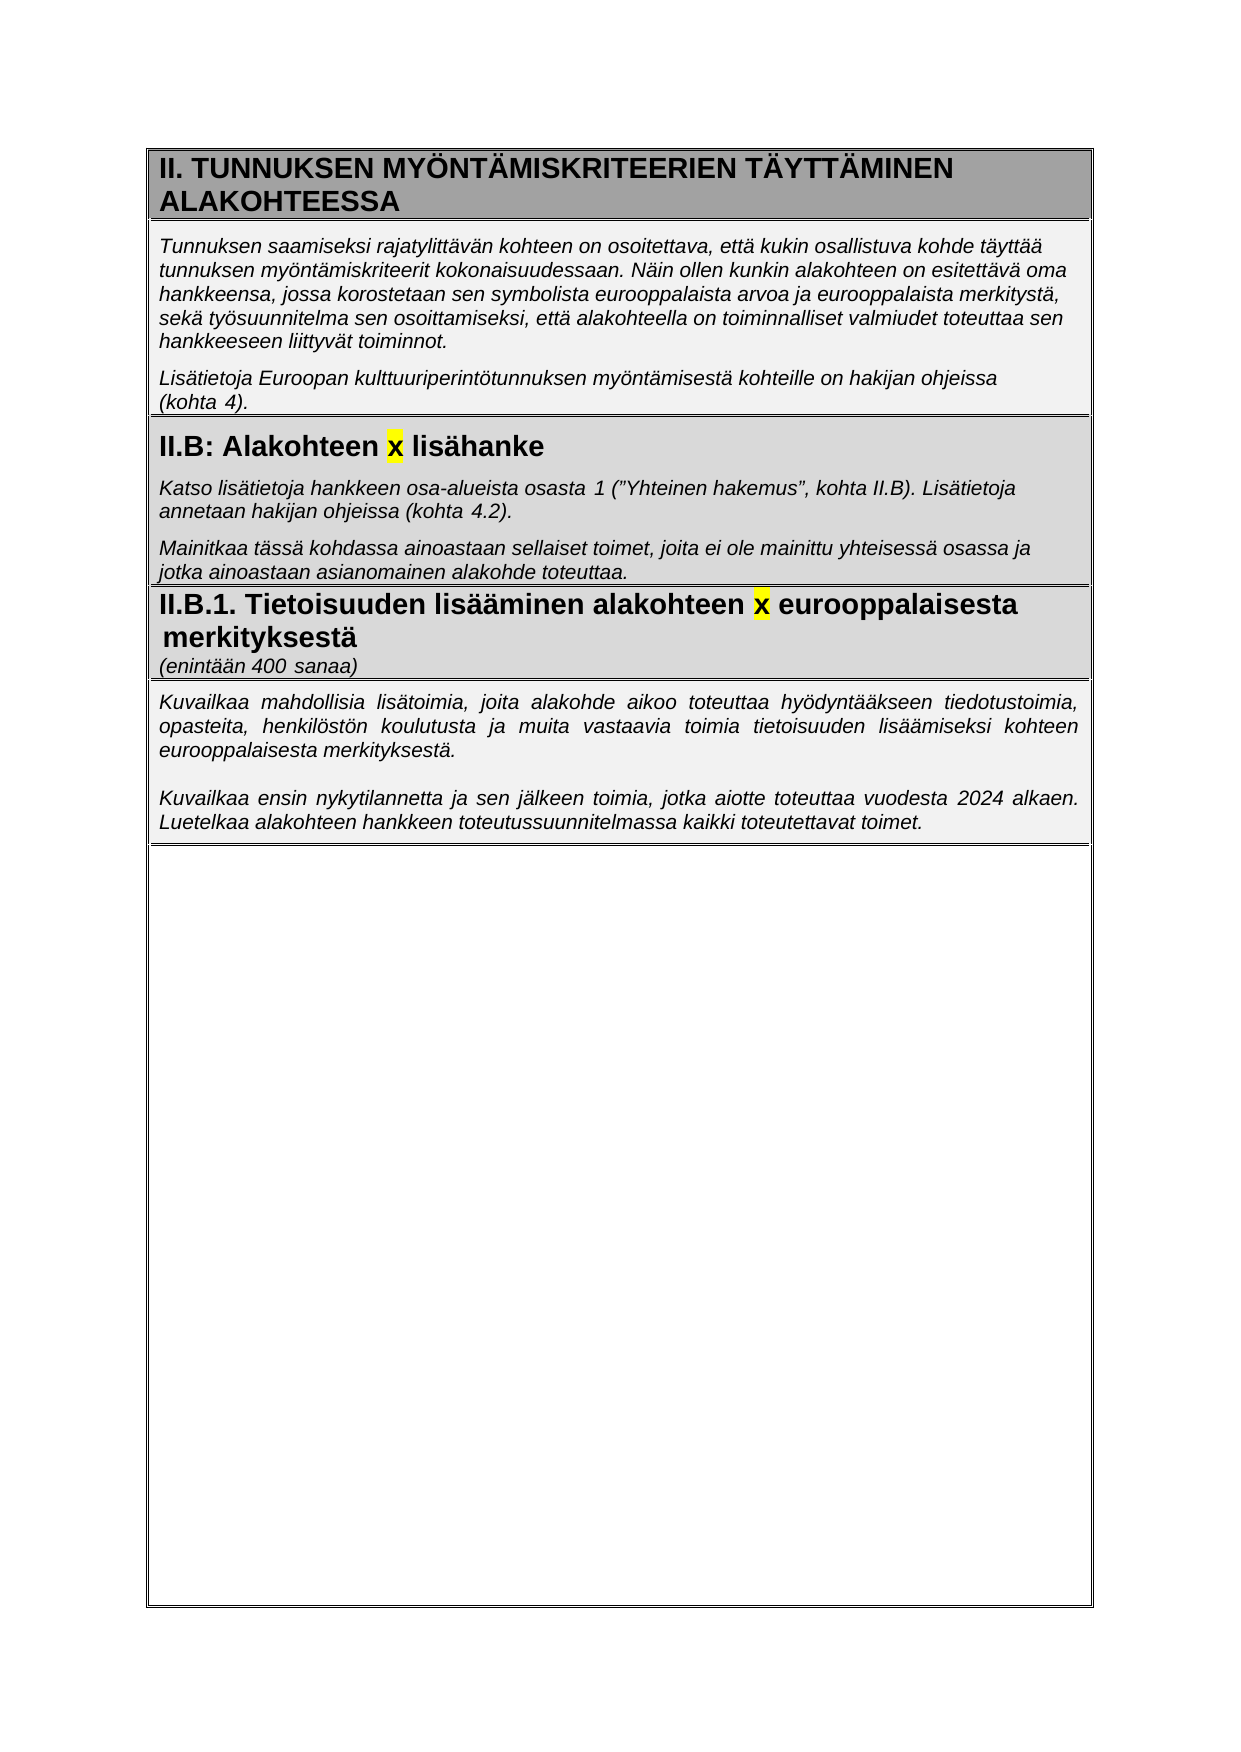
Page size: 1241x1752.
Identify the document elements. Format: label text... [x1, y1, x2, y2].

table_cell Kuvailkaa mahdollisia lisätoimia, joita alakohde aikoo toteuttaa hyödyntääkseen tiedotustoimia, opasteita, henkilöstön koulutusta ja muita vastaavia toimia tietoisuuden lisäämiseksi kohteen eurooppalaisesta merkityksestä. Kuvailkaa ensin nykytilannetta ja sen jälkeen toimia, jotka aiotte toteuttaa vuodesta 2024 alkaen. Luetelkaa alakohteen hankkeen toteutussuunnitelmassa kaikki toteutettavat toimet. [148, 678, 1092, 843]
table_cell Tunnuksen saamiseksi rajatylittävän kohteen on osoitettava, että kukin osallistuva kohde täyttää tunnuksen myöntämiskriteerit kokonaisuudessaan. Näin ollen kunkin alakohteen on esitettävä oma hankkeensa, jossa korostetaan sen symbolista eurooppalaista arvoa ja eurooppalaista merkitystä, sekä työsuunnitelma sen osoittamiseksi, että alakohteella on toiminnalliset valmiudet toteuttaa sen hankkeeseen liittyvät toiminnot. Lisätietoja Euroopan kulttuuriperintötunnuksen myöntämisestä kohteille on hakijan ohjeissa (kohta 4). [148, 218, 1092, 414]
table_cell II.B.1. Tietoisuuden lisääminen alakohteen x eurooppalaisesta merkityksestä (enintään 400 sanaa) [149, 584, 1091, 678]
table_header II. TUNNUKSEN MYÖNTÄMISKRITEERIEN TÄYTTÄMINEN ALAKOHTEESSA [149, 151, 1091, 218]
table_cell II.B: Alakohteen x lisähanke Katso lisätietoja hankkeen osa-alueista osasta 1 (”Yhteinen hakemus”, kohta II.B). Lisätietoja annetaan hakijan ohjeissa (kohta 4.2). Mainitkaa tässä kohdassa ainoastaan sellaiset toimet, joita ei ole mainittu yhteisessä osassa ja jotka ainoastaan asianomainen alakohde toteuttaa. [149, 414, 1091, 584]
table_cell [148, 843, 1092, 1605]
